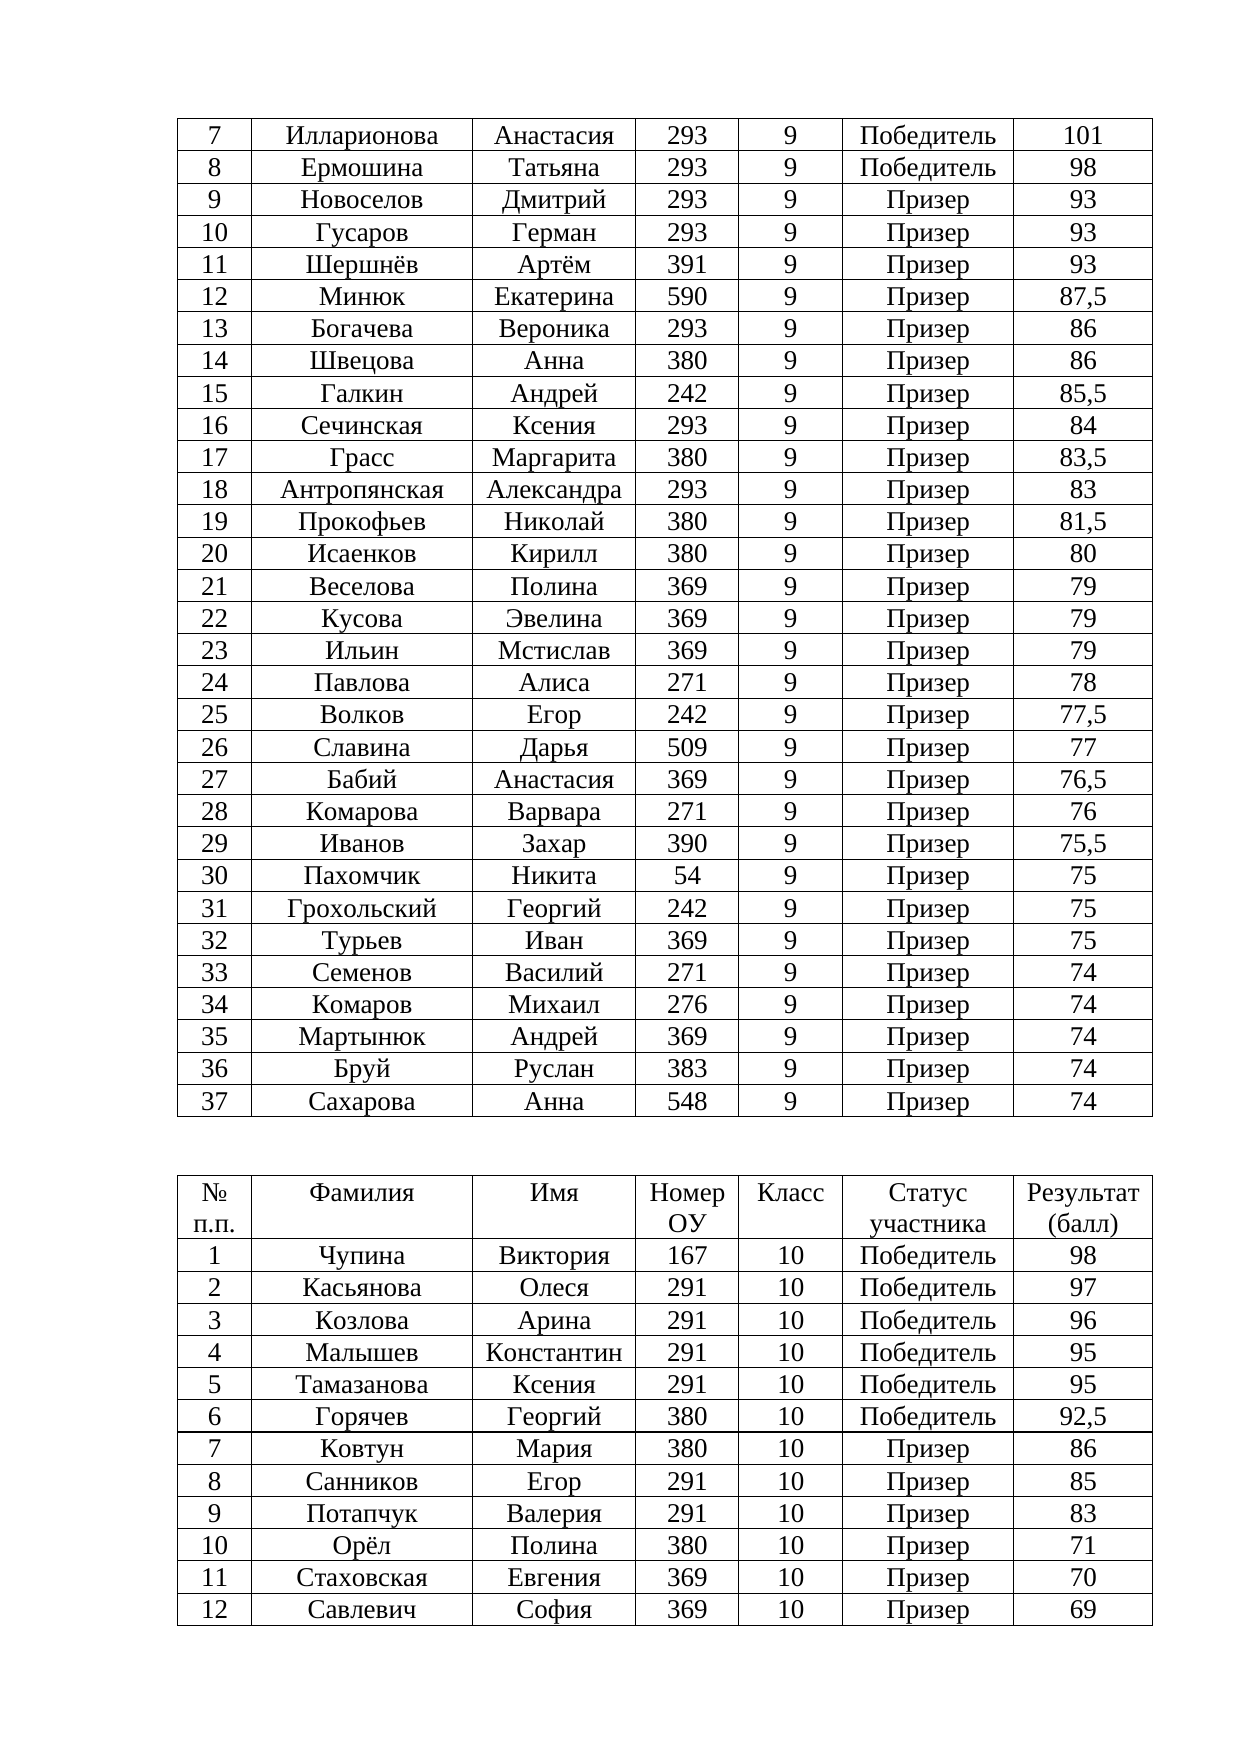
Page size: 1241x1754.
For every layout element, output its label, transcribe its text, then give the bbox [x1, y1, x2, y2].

table_cell 271 [636, 795, 738, 826]
table_cell Победитель [843, 1368, 1013, 1399]
table_cell 291 [636, 1465, 738, 1496]
table_cell Пахомчик [252, 860, 472, 891]
table_cell Николай [473, 505, 635, 537]
table_cell Герман [473, 216, 635, 247]
table_cell 9 [739, 184, 842, 215]
table_cell Грохольский [252, 892, 472, 923]
table_cell 16 [178, 409, 251, 440]
table_cell 9 [739, 505, 842, 537]
table_cell Евгения [473, 1561, 635, 1592]
table_cell Константин [473, 1336, 635, 1367]
table_cell Призер [843, 924, 1013, 955]
table_cell 380 [636, 441, 738, 472]
table_cell Анна [473, 345, 635, 376]
table_cell 293 [636, 119, 738, 150]
table_cell Призер [843, 699, 1013, 730]
table_cell 291 [636, 1497, 738, 1528]
table_cell Призер [843, 988, 1013, 1019]
table_cell 71 [1014, 1529, 1152, 1560]
table_cell 380 [636, 505, 738, 537]
table_cell 15 [178, 377, 251, 408]
table_cell Призер [843, 634, 1013, 665]
table_cell 7 [178, 1433, 251, 1464]
table_cell 101 [1014, 119, 1152, 150]
table_cell 291 [636, 1336, 738, 1367]
table_cell 97 [1014, 1272, 1152, 1303]
table_cell Георгий [473, 1400, 635, 1431]
table_cell 242 [636, 377, 738, 408]
table_cell 32 [178, 924, 251, 955]
table_cell 70 [1014, 1561, 1152, 1592]
table_cell 86 [1014, 312, 1152, 343]
table_cell Бруй [252, 1053, 472, 1084]
table_cell 293 [636, 151, 738, 182]
table_cell 10 [739, 1368, 842, 1399]
table_cell 83,5 [1014, 441, 1152, 472]
table_cell Призер [843, 1529, 1013, 1560]
table_cell Призер [843, 248, 1013, 279]
table_cell 13 [178, 312, 251, 343]
table_cell Бабий [252, 763, 472, 794]
table_cell 77 [1014, 731, 1152, 762]
table_cell Павлова [252, 666, 472, 697]
table_cell 24 [178, 666, 251, 697]
table_cell Сахарова [252, 1085, 472, 1116]
table_cell Санников [252, 1465, 472, 1496]
table_cell 293 [636, 184, 738, 215]
table_cell 84 [1014, 409, 1152, 440]
table_cell Призер [843, 602, 1013, 633]
table_cell Прокофьев [252, 505, 472, 537]
table_cell Шершнёв [252, 248, 472, 279]
table_cell 369 [636, 924, 738, 955]
table_cell 369 [636, 1594, 738, 1624]
table_cell Потапчук [252, 1497, 472, 1528]
table_cell 74 [1014, 1085, 1152, 1116]
table_cell Призер [843, 892, 1013, 923]
table_cell 9 [739, 602, 842, 633]
table_cell 12 [178, 1594, 251, 1624]
table_cell Призер [843, 345, 1013, 376]
table_cell Сечинская [252, 409, 472, 440]
table_cell Призер [843, 1020, 1013, 1052]
table_cell 380 [636, 1400, 738, 1431]
table_cell Анастасия [473, 763, 635, 794]
table_cell 10 [178, 1529, 251, 1560]
table_cell Призер [843, 1085, 1013, 1116]
table_cell Швецова [252, 345, 472, 376]
table_header Класс [739, 1176, 842, 1238]
table_cell 74 [1014, 1053, 1152, 1084]
table_cell 11 [178, 1561, 251, 1592]
table_cell 271 [636, 956, 738, 987]
table_cell Ксения [473, 1368, 635, 1399]
table_cell 4 [178, 1336, 251, 1367]
table_cell 9 [739, 924, 842, 955]
table_cell 79 [1014, 602, 1152, 633]
table_cell Призер [843, 1433, 1013, 1464]
table_cell 86 [1014, 1433, 1152, 1464]
table_cell Захар [473, 827, 635, 858]
table_cell 9 [739, 538, 842, 569]
table_cell 78 [1014, 666, 1152, 697]
table_cell 26 [178, 731, 251, 762]
table_cell 9 [739, 634, 842, 665]
table_cell Егор [473, 1465, 635, 1496]
table_cell 369 [636, 1020, 738, 1052]
table_cell 9 [739, 570, 842, 601]
table_cell 509 [636, 731, 738, 762]
table_cell Чупина [252, 1239, 472, 1271]
table_cell Андрей [473, 377, 635, 408]
table_cell Призер [843, 763, 1013, 794]
table_cell 293 [636, 312, 738, 343]
table_cell 75 [1014, 860, 1152, 891]
table_cell 9 [739, 860, 842, 891]
table_cell Александра [473, 473, 635, 504]
table_cell 22 [178, 602, 251, 633]
table_cell Победитель [843, 1272, 1013, 1303]
table_cell 8 [178, 1465, 251, 1496]
table_cell Турьев [252, 924, 472, 955]
table_cell 242 [636, 892, 738, 923]
table_cell 95 [1014, 1336, 1152, 1367]
table_cell Призер [843, 1497, 1013, 1528]
table_cell Василий [473, 956, 635, 987]
table_cell 10 [178, 216, 251, 247]
table_cell Призер [843, 505, 1013, 537]
table_cell 10 [739, 1239, 842, 1271]
table_cell 6 [178, 1400, 251, 1431]
table_cell Виктория [473, 1239, 635, 1271]
table_cell Савлевич [252, 1594, 472, 1624]
table_cell 83 [1014, 1497, 1152, 1528]
table_header Фамилия [252, 1176, 472, 1238]
table_cell 27 [178, 763, 251, 794]
table_cell 85,5 [1014, 377, 1152, 408]
table_cell Призер [843, 731, 1013, 762]
table_cell 242 [636, 699, 738, 730]
table_cell Призер [843, 827, 1013, 858]
table_cell Призер [843, 666, 1013, 697]
table_cell 34 [178, 988, 251, 1019]
table_cell 369 [636, 570, 738, 601]
table_cell Орёл [252, 1529, 472, 1560]
table_cell 1 [178, 1239, 251, 1271]
table_cell Призер [843, 860, 1013, 891]
table_cell Алиса [473, 666, 635, 697]
table_cell 9 [739, 119, 842, 150]
table_cell Веселова [252, 570, 472, 601]
table_cell 74 [1014, 956, 1152, 987]
table_cell Призер [843, 570, 1013, 601]
table_cell 74 [1014, 988, 1152, 1019]
table_cell Малышев [252, 1336, 472, 1367]
table_cell 293 [636, 216, 738, 247]
table_cell Призер [843, 795, 1013, 826]
table_cell 390 [636, 827, 738, 858]
table_cell 11 [178, 248, 251, 279]
table_cell 9 [739, 441, 842, 472]
table_cell 23 [178, 634, 251, 665]
table_cell 9 [739, 409, 842, 440]
table_cell Артём [473, 248, 635, 279]
table_cell 271 [636, 666, 738, 697]
table_cell 369 [636, 1561, 738, 1592]
table_cell Семенов [252, 956, 472, 987]
table_cell 9 [739, 1085, 842, 1116]
table_cell Валерия [473, 1497, 635, 1528]
table_cell 28 [178, 795, 251, 826]
table_cell 9 [739, 763, 842, 794]
table_cell 380 [636, 345, 738, 376]
table_cell 37 [178, 1085, 251, 1116]
table_cell София [473, 1594, 635, 1624]
table_cell 79 [1014, 570, 1152, 601]
table_cell Ильин [252, 634, 472, 665]
table_cell 10 [739, 1272, 842, 1303]
table_cell Кирилл [473, 538, 635, 569]
table_cell 293 [636, 473, 738, 504]
table_cell Иван [473, 924, 635, 955]
table_cell Никита [473, 860, 635, 891]
table_cell 391 [636, 248, 738, 279]
table_cell Мария [473, 1433, 635, 1464]
table_cell 5 [178, 1368, 251, 1399]
table_cell 75 [1014, 924, 1152, 955]
table_cell 9 [739, 280, 842, 311]
table_cell 291 [636, 1368, 738, 1399]
table_cell 85 [1014, 1465, 1152, 1496]
table_cell 380 [636, 538, 738, 569]
table_cell Грасс [252, 441, 472, 472]
table_cell 291 [636, 1304, 738, 1335]
table_cell Призер [843, 538, 1013, 569]
table_cell Полина [473, 570, 635, 601]
table_cell 87,5 [1014, 280, 1152, 311]
table_cell Призер [843, 377, 1013, 408]
table_cell Варвара [473, 795, 635, 826]
table_cell Дмитрий [473, 184, 635, 215]
table_cell Мстислав [473, 634, 635, 665]
table_cell Маргарита [473, 441, 635, 472]
table_cell Егор [473, 699, 635, 730]
table_cell 8 [178, 151, 251, 182]
table_cell 83 [1014, 473, 1152, 504]
table_cell 9 [739, 473, 842, 504]
table_cell 76 [1014, 795, 1152, 826]
table_cell Гусаров [252, 216, 472, 247]
table_cell Полина [473, 1529, 635, 1560]
table_cell 75,5 [1014, 827, 1152, 858]
table_cell Ковтун [252, 1433, 472, 1464]
table_cell 20 [178, 538, 251, 569]
table_cell 18 [178, 473, 251, 504]
table_cell 380 [636, 1529, 738, 1560]
table_cell Татьяна [473, 151, 635, 182]
table_cell 93 [1014, 184, 1152, 215]
table_cell Горячев [252, 1400, 472, 1431]
table_cell 2 [178, 1272, 251, 1303]
table_cell 54 [636, 860, 738, 891]
table_cell Галкин [252, 377, 472, 408]
table_header № п.п. [178, 1176, 251, 1238]
table_cell 291 [636, 1272, 738, 1303]
table_cell Екатерина [473, 280, 635, 311]
table_cell 98 [1014, 151, 1152, 182]
table_cell Илларионова [252, 119, 472, 150]
table_cell 10 [739, 1497, 842, 1528]
table_cell 10 [739, 1594, 842, 1624]
table_cell 9 [178, 1497, 251, 1528]
table_cell 9 [739, 988, 842, 1019]
table_cell 10 [739, 1529, 842, 1560]
table_cell Призер [843, 1594, 1013, 1624]
table_cell 9 [739, 827, 842, 858]
table_cell Победитель [843, 1304, 1013, 1335]
table_cell 383 [636, 1053, 738, 1084]
table_cell 76,5 [1014, 763, 1152, 794]
table_cell Минюк [252, 280, 472, 311]
table_cell Мартынюк [252, 1020, 472, 1052]
table_cell Призер [843, 1561, 1013, 1592]
table_cell Андрей [473, 1020, 635, 1052]
table_cell 31 [178, 892, 251, 923]
table_cell 9 [739, 1053, 842, 1084]
table_cell Арина [473, 1304, 635, 1335]
table_cell Призер [843, 1053, 1013, 1084]
table_cell Победитель [843, 1336, 1013, 1367]
table_cell 69 [1014, 1594, 1152, 1624]
table_cell Призер [843, 280, 1013, 311]
table_cell Антропянская [252, 473, 472, 504]
table_cell 9 [739, 248, 842, 279]
table_cell 276 [636, 988, 738, 1019]
table_cell 380 [636, 1433, 738, 1464]
table_cell 95 [1014, 1368, 1152, 1399]
table_cell Касьянова [252, 1272, 472, 1303]
table_cell 7 [178, 119, 251, 150]
table_cell Победитель [843, 151, 1013, 182]
table_cell 79 [1014, 634, 1152, 665]
table_cell 14 [178, 345, 251, 376]
table_cell Волков [252, 699, 472, 730]
table_cell 167 [636, 1239, 738, 1271]
table_cell 9 [178, 184, 251, 215]
table_cell Призер [843, 312, 1013, 343]
table_cell 10 [739, 1304, 842, 1335]
table_cell Вероника [473, 312, 635, 343]
table_cell Олеся [473, 1272, 635, 1303]
table_cell Козлова [252, 1304, 472, 1335]
table_cell 75 [1014, 892, 1152, 923]
table_cell Победитель [843, 1400, 1013, 1431]
table_cell 93 [1014, 216, 1152, 247]
table_cell 590 [636, 280, 738, 311]
table_cell Исаенков [252, 538, 472, 569]
table_cell 33 [178, 956, 251, 987]
table_cell 29 [178, 827, 251, 858]
table_cell Стаховская [252, 1561, 472, 1592]
table_cell 369 [636, 763, 738, 794]
table_cell 30 [178, 860, 251, 891]
table_cell 9 [739, 312, 842, 343]
table_cell Призер [843, 409, 1013, 440]
table_cell 369 [636, 634, 738, 665]
table_cell Анастасия [473, 119, 635, 150]
table_cell 9 [739, 699, 842, 730]
table_cell Призер [843, 184, 1013, 215]
table_cell 25 [178, 699, 251, 730]
table_cell 9 [739, 377, 842, 408]
table_cell Богачева [252, 312, 472, 343]
table_cell Комарова [252, 795, 472, 826]
table_cell 10 [739, 1336, 842, 1367]
table_cell 19 [178, 505, 251, 537]
table_cell 9 [739, 216, 842, 247]
table_cell 10 [739, 1561, 842, 1592]
table_cell Георгий [473, 892, 635, 923]
table_cell 98 [1014, 1239, 1152, 1271]
table_cell 21 [178, 570, 251, 601]
table_cell 10 [739, 1465, 842, 1496]
table_cell Новоселов [252, 184, 472, 215]
table_cell 9 [739, 345, 842, 376]
table_cell 93 [1014, 248, 1152, 279]
table_cell Призер [843, 956, 1013, 987]
table_cell 293 [636, 409, 738, 440]
table_cell 86 [1014, 345, 1152, 376]
table_cell 17 [178, 441, 251, 472]
table_cell 9 [739, 956, 842, 987]
table_cell Анна [473, 1085, 635, 1116]
table_cell Иванов [252, 827, 472, 858]
table_cell 9 [739, 795, 842, 826]
table_header Имя [473, 1176, 635, 1238]
table_header Результат (балл) [1014, 1176, 1152, 1238]
table_cell Михаил [473, 988, 635, 1019]
table_cell Призер [843, 441, 1013, 472]
table_cell 92,5 [1014, 1400, 1152, 1431]
table_cell Победитель [843, 1239, 1013, 1271]
table_cell Славина [252, 731, 472, 762]
table_cell Ермошина [252, 151, 472, 182]
table_cell 35 [178, 1020, 251, 1052]
table_cell 9 [739, 731, 842, 762]
table_cell 548 [636, 1085, 738, 1116]
table_cell Дарья [473, 731, 635, 762]
table_cell 77,5 [1014, 699, 1152, 730]
table_cell 36 [178, 1053, 251, 1084]
table_cell Кусова [252, 602, 472, 633]
table_cell 80 [1014, 538, 1152, 569]
table_cell 9 [739, 666, 842, 697]
table_cell 96 [1014, 1304, 1152, 1335]
table_cell 9 [739, 1020, 842, 1052]
table_cell 12 [178, 280, 251, 311]
table_cell Призер [843, 216, 1013, 247]
table_cell 10 [739, 1433, 842, 1464]
table_header Номер ОУ [636, 1176, 738, 1238]
table_cell 9 [739, 892, 842, 923]
table_cell Ксения [473, 409, 635, 440]
table_cell 3 [178, 1304, 251, 1335]
table_cell Тамазанова [252, 1368, 472, 1399]
table_cell 74 [1014, 1020, 1152, 1052]
table_header Статус участника [843, 1176, 1013, 1238]
table_cell Комаров [252, 988, 472, 1019]
table_cell 369 [636, 602, 738, 633]
table_cell Победитель [843, 119, 1013, 150]
table_cell Руслан [473, 1053, 635, 1084]
table_cell 10 [739, 1400, 842, 1431]
table_cell Эвелина [473, 602, 635, 633]
table_cell 81,5 [1014, 505, 1152, 537]
table_cell Призер [843, 473, 1013, 504]
table_cell 9 [739, 151, 842, 182]
table_cell Призер [843, 1465, 1013, 1496]
